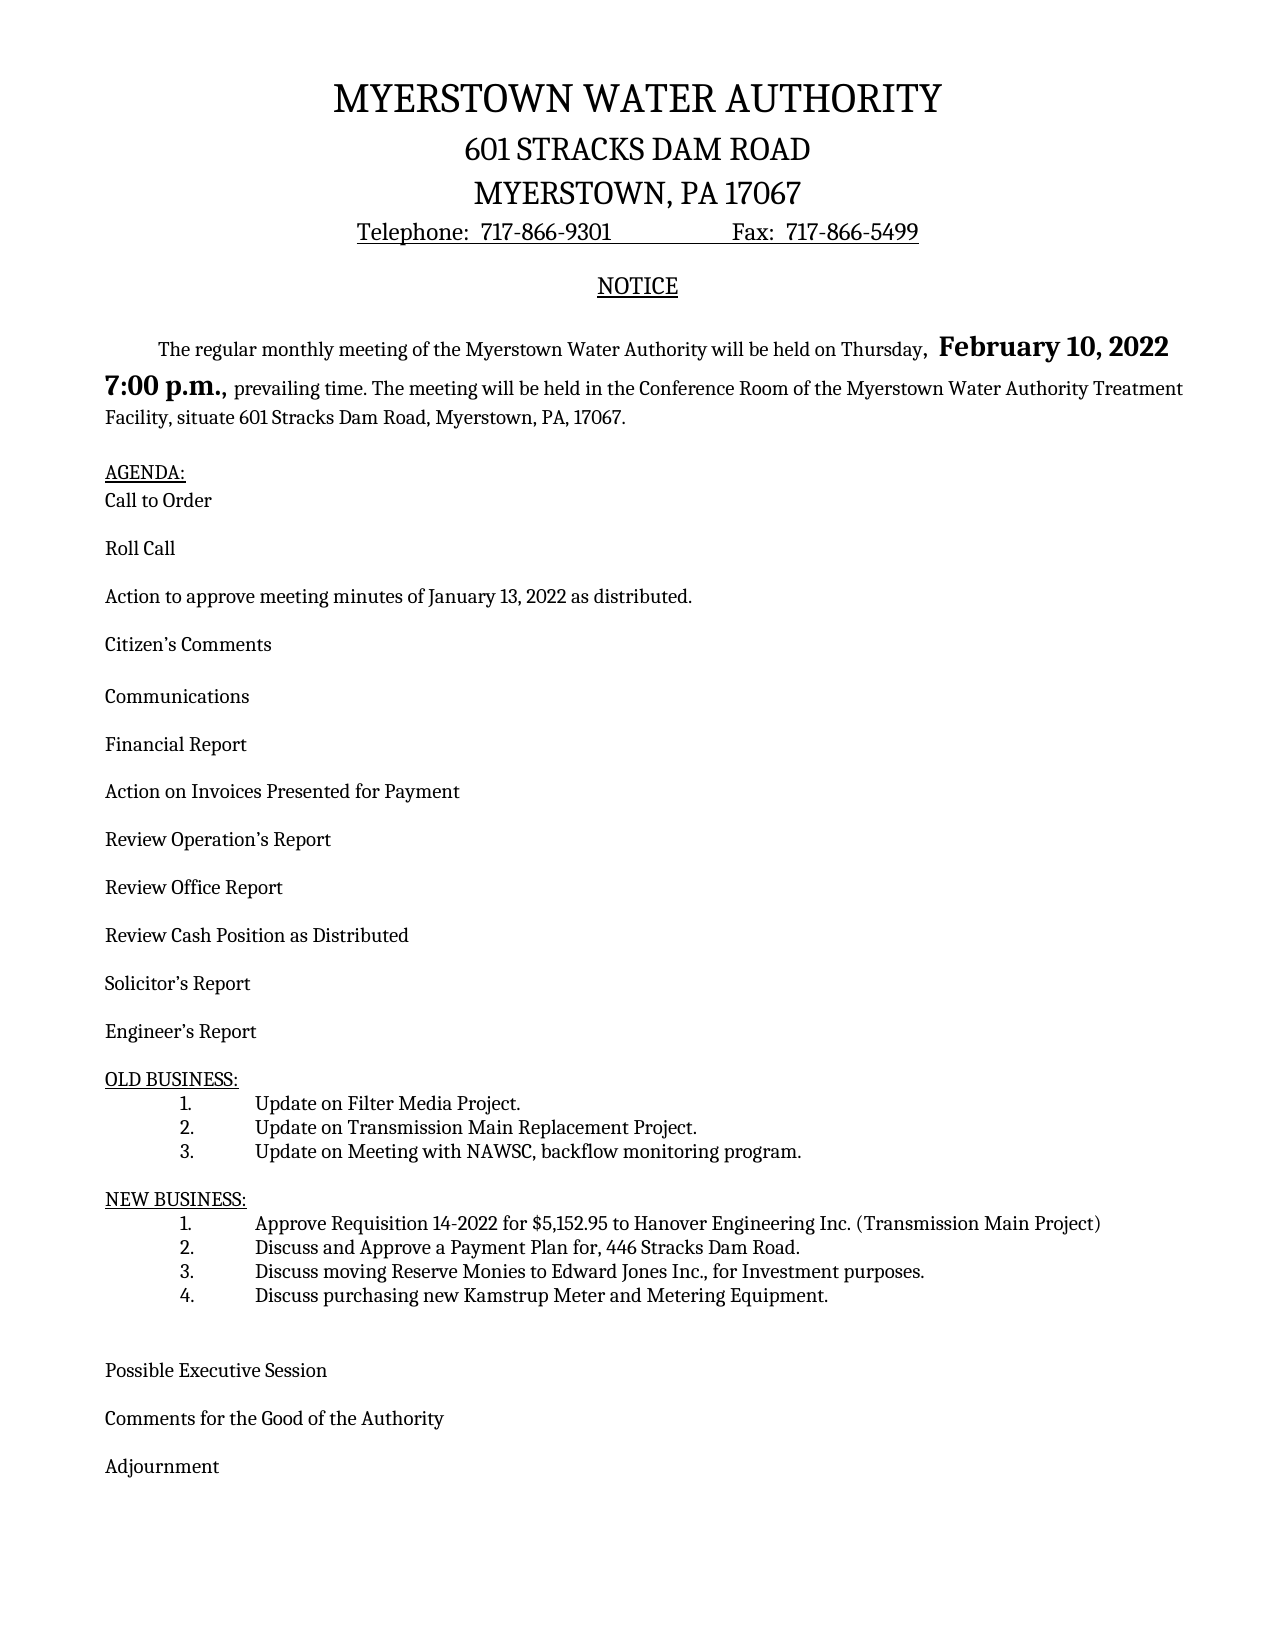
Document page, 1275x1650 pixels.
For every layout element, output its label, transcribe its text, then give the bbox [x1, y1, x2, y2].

text MYERSTOWN, PA 17067 [30, 174, 1245, 212]
text 3. Discuss moving Reserve Monies to Edward Jones Inc., for Investment purposes. [30, 1259, 1245, 1283]
text NEW BUSINESS: [30, 1187, 1245, 1211]
text Financial Report [30, 732, 1245, 756]
text Call to Order [30, 488, 1245, 512]
text 601 STRACKS DAM ROAD [30, 130, 1245, 168]
text Solicitor’s Report [30, 972, 1245, 996]
text 7:00 p.m., prevailing time. The meeting will be held in the Conference Room of the Myerstown Water Authority Treatment Facility, situate 601 Stracks Dam Road, Myerstown, PA, 17067. [105, 369, 1245, 430]
text The regular monthly meeting of the Myerstown Water Authority will be held on Thursday, February 10, 2022 [30, 330, 1245, 364]
text Action to approve meeting minutes of January 13, 2022 as distributed. [30, 584, 1245, 608]
text Review Operation’s Report [30, 828, 1245, 852]
text Citizen’s Comments [30, 632, 1245, 656]
text Telephone: 717-866-9301 Fax: 717-866-5499 [30, 218, 1245, 247]
text 4. Discuss purchasing new Kamstrup Meter and Metering Equipment. [30, 1283, 1245, 1307]
text 2. Update on Transmission Main Replacement Project. [30, 1116, 1245, 1139]
text Communications [30, 684, 1245, 708]
text 3. Update on Meeting with NAWSC, backflow monitoring program. [30, 1139, 1245, 1163]
text 2. Discuss and Approve a Payment Plan for, 446 Stracks Dam Road. [30, 1235, 1245, 1259]
text AGENDA: [30, 461, 1245, 485]
text Possible Executive Session [105, 1359, 1245, 1383]
text Action on Invoices Presented for Payment [30, 780, 1245, 804]
text Comments for the Good of the Authority [30, 1407, 1245, 1431]
text MYERSTOWN WATER AUTHORITY [30, 75, 1245, 123]
text 1. Update on Filter Media Project. [30, 1092, 1245, 1116]
text Adjournment [30, 1455, 1245, 1479]
text OLD BUSINESS: [30, 1068, 1245, 1092]
text NOTICE [30, 272, 1245, 301]
text Review Office Report [30, 876, 1245, 900]
text Review Cash Position as Distributed [30, 924, 1245, 948]
text Engineer’s Report [30, 1020, 1245, 1044]
text 1. Approve Requisition 14-2022 for $5,152.95 to Hanover Engineering Inc. (Transmission Main Project) [30, 1211, 1245, 1235]
text Roll Call [30, 536, 1245, 560]
